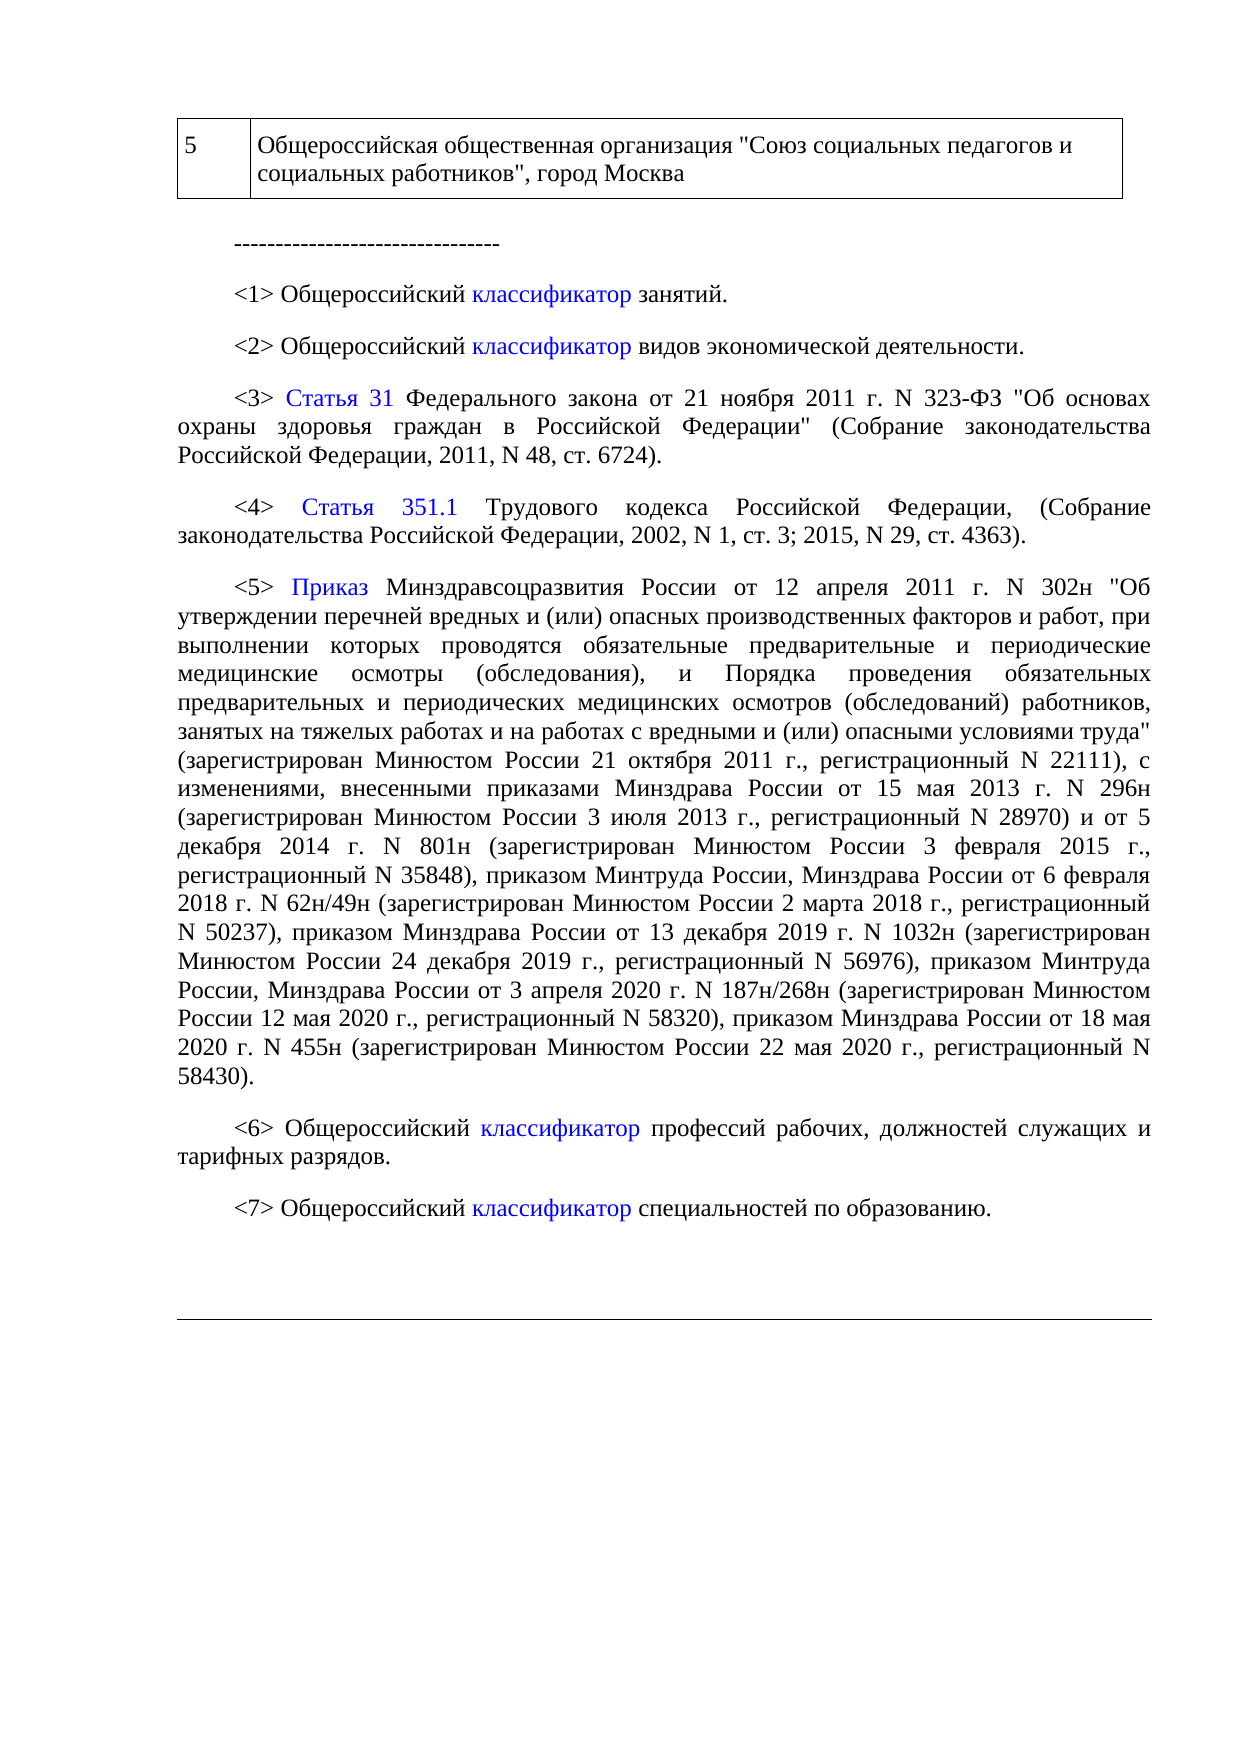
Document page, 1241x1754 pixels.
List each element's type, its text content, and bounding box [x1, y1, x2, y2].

text <5> Приказ Минздравсоцразвития России от 12 апреля 2011 г. N 302н "Об утверждении перечней вредных и (или) опасных производственных факторов и работ, при выполнении которых проводятся обязательные предварительные и периодические медицинские осмотры (обследования), и Порядка проведения обязательных предварительных и периодических медицинских осмотров (обследований) работников, занятых на тяжелых работах и на работах с вредными и (или) опасными условиями труда" (зарегистрирован Минюстом России 21 октября 2011 г., регистрационный N 22111), с изменениями, внесенными приказами Минздрава России от 15 мая 2013 г. N 296н (зарегистрирован Минюстом России 3 июля 2013 г., регистрационный N 28970) и от 5 декабря 2014 г. N 801н (зарегистрирован Минюстом России 3 февраля 2015 г., регистрационный N 35848), приказом Минтруда России, Минздрава России от 6 февраля 2018 г. N 62н/49н (зарегистрирован Минюстом России 2 марта 2018 г., регистрационный N 50237), приказом Минздрава России от 13 декабря 2019 г. N 1032н (зарегистрирован Минюстом России 24 декабря 2019 г., регистрационный N 56976), приказом Минтруда России, Минздрава России от 3 апреля 2020 г. N 187н/268н (зарегистрирован Минюстом России 12 мая 2020 г., регистрационный N 58320), приказом Минздрава России от 18 мая 2020 г. N 455н (зарегистрирован Минюстом России 22 мая 2020 г., регистрационный N 58430). [177, 572, 1152, 1090]
text <1> Общероссийский классификатор занятий. [177, 279, 1152, 308]
text <6> Общероссийский классификатор профессий рабочих, должностей служащих и тарифных разрядов. [177, 1113, 1152, 1170]
text -------------------------------- [177, 228, 1152, 256]
table_cell Общероссийская общественная организация "Союз социальных педагогов и социальных работников", город Москва [251, 119, 1122, 198]
text <7> Общероссийский классификатор специальностей по образованию. [177, 1193, 1152, 1222]
text <3> Статья 31 Федерального закона от 21 ноября 2011 г. N 323-ФЗ "Об основах охраны здоровья граждан в Российской Федерации" (Собрание законодательства Российской Федерации, 2011, N 48, ст. 6724). [177, 383, 1152, 469]
table_cell 5 [178, 119, 250, 198]
text <4> Статья 351.1 Трудового кодекса Российской Федерации, (Собрание законодательства Российской Федерации, 2002, N 1, ст. 3; 2015, N 29, ст. 4363). [177, 492, 1152, 549]
text <2> Общероссийский классификатор видов экономической деятельности. [177, 331, 1152, 360]
